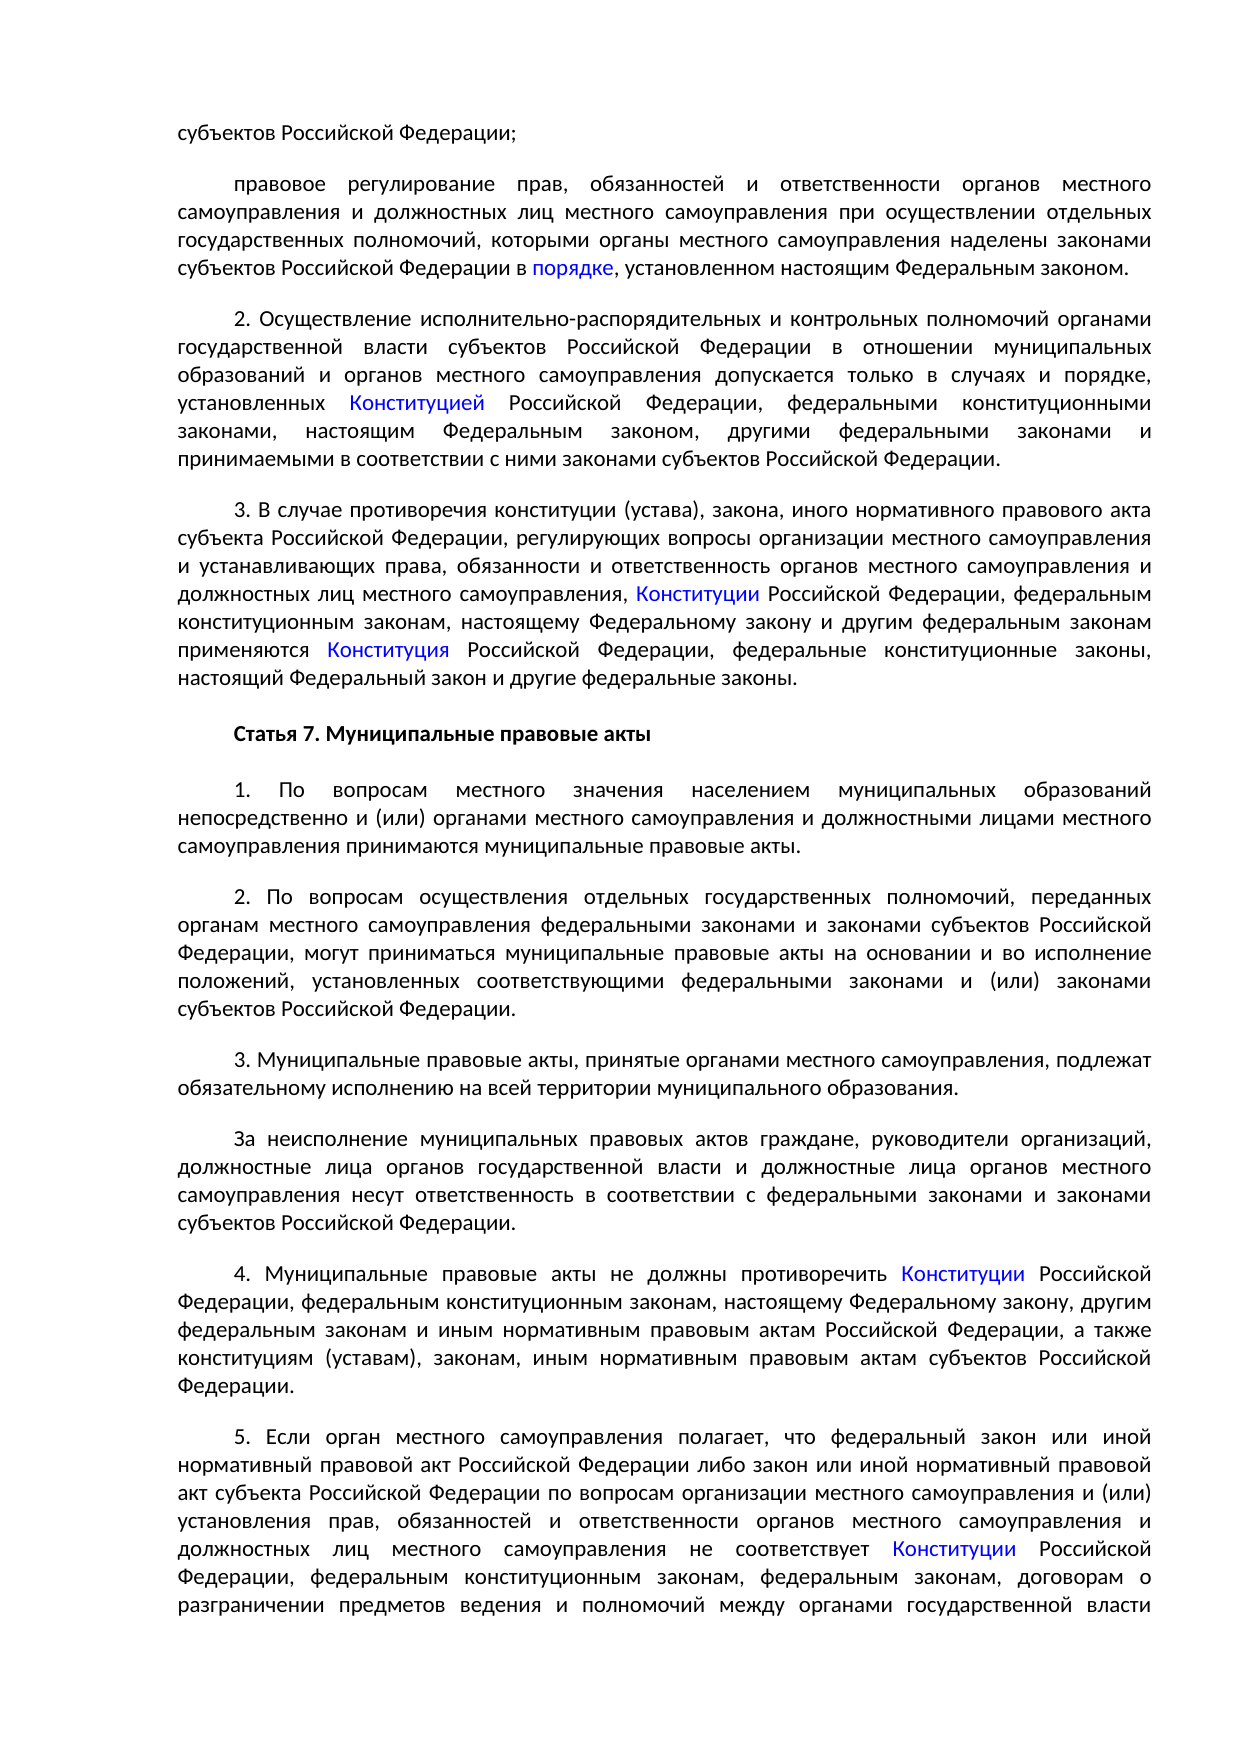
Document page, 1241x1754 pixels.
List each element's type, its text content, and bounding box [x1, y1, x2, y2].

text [177, 1422, 1152, 1618]
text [177, 118, 1152, 146]
text правовое регулирование прав, обязанностей и ответственности органов местного самоуправления и должностных лиц местного самоуправления при осуществлении отдельных государственных полномочий, которыми органы местного самоуправления наделены законами субъектов Российской Федерации в порядке, установленном настоящим Федеральным законом. [177, 169, 1152, 281]
text 3. В случае противоречия конституции (устава), закона, иного нормативного правового акта субъекта Российской Федерации, регулирующих вопросы организации местного самоуправления и устанавливающих права, обязанности и ответственность органов местного самоуправления и должностных лиц местного самоуправления, Конституции Российской Федерации, федеральным конституционным законам, настоящему Федеральному закону и другим федеральным законам применяются Конституция Российской Федерации, федеральные конституционные законы, настоящий Федеральный закон и другие федеральные законы. [177, 495, 1152, 691]
text За неисполнение муниципальных правовых актов граждане, руководители организаций, должностные лица органов государственной власти и должностные лица органов местного самоуправления несут ответственность в соответствии с федеральными законами и законами субъектов Российской Федерации. [177, 1124, 1152, 1236]
text 1. По вопросам местного значения населением муниципальных образований непосредственно и (или) органами местного самоуправления и должностными лицами местного самоуправления принимаются муниципальные правовые акты. [177, 775, 1152, 859]
text 4. Муниципальные правовые акты не должны противоречить Конституции Российской Федерации, федеральным конституционным законам, настоящему Федеральному закону, другим федеральным законам и иным нормативным правовым актам Российской Федерации, а также конституциям (уставам), законам, иным нормативным правовым актам субъектов Российской Федерации. [177, 1259, 1152, 1399]
title Статья 7. Муниципальные правовые акты [177, 719, 1152, 747]
text 2. По вопросам осуществления отдельных государственных полномочий, переданных органам местного самоуправления федеральными законами и законами субъектов Российской Федерации, могут приниматься муниципальные правовые акты на основании и во исполнение положений, установленных соответствующими федеральными законами и (или) законами субъектов Российской Федерации. [177, 882, 1152, 1022]
text 3. Муниципальные правовые акты, принятые органами местного самоуправления, подлежат обязательному исполнению на всей территории муниципального образования. [177, 1045, 1152, 1101]
text 2. Осуществление исполнительно-распорядительных и контрольных полномочий органами государственной власти субъектов Российской Федерации в отношении муниципальных образований и органов местного самоуправления допускается только в случаях и порядке, установленных Конституцией Российской Федерации, федеральными конституционными законами, настоящим Федеральным законом, другими федеральными законами и принимаемыми в соответствии с ними законами субъектов Российской Федерации. [177, 304, 1152, 472]
